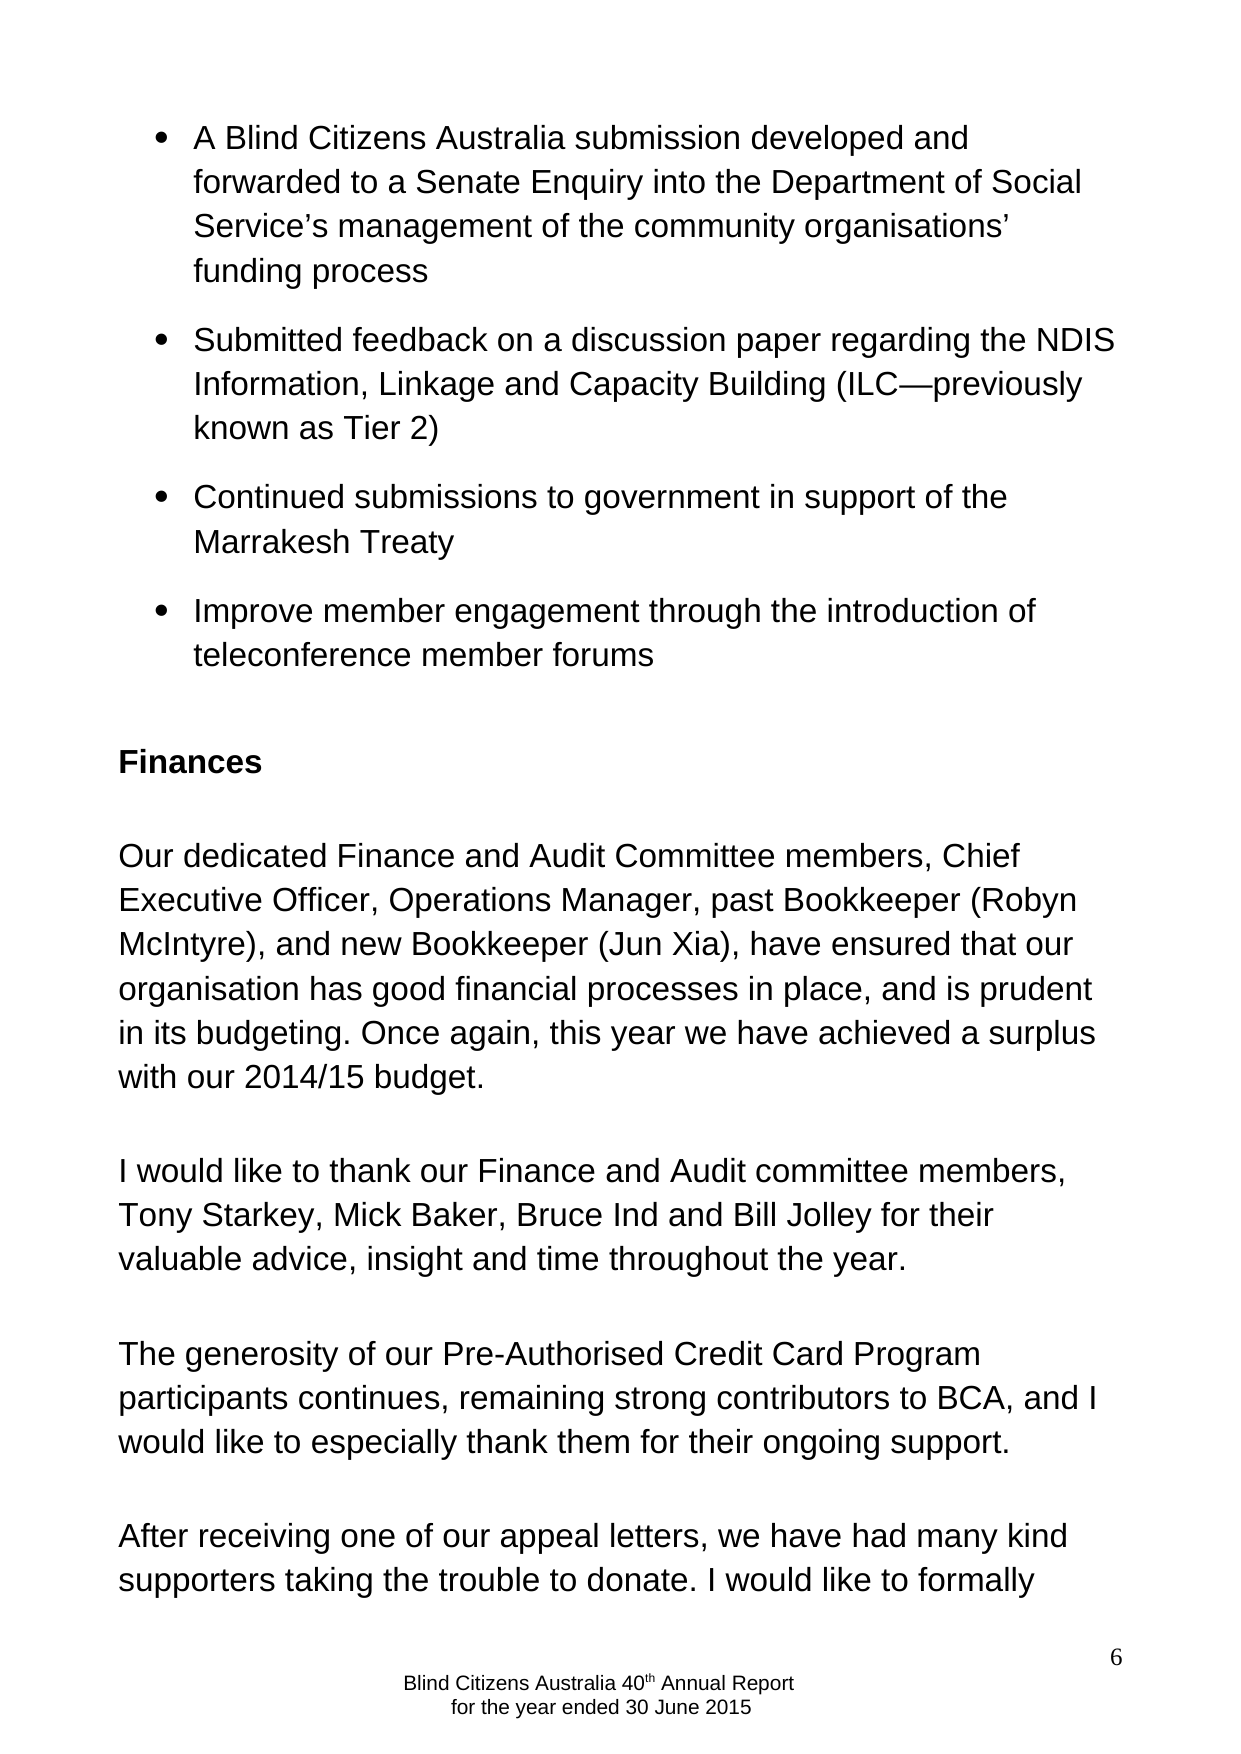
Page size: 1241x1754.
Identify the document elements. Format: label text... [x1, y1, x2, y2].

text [118, 1516, 1122, 1599]
list Improve member engagement through the introduction of teleconference member forums [156, 591, 1122, 674]
text The generosity of our Pre-Authorised Credit Card Program participants continues, remaining strong contributors to BCA, and I would like to especially thank them for their ongoing support. [118, 1333, 1122, 1460]
list Continued submissions to government in support of the Marrakesh Treaty [156, 477, 1122, 560]
subtitle Finances [118, 742, 1122, 780]
text Our dedicated Finance and Audit Committee members, Chief Executive Officer, Operations Manager, past Bookkeeper (Robyn McIntyre), and new Bookkeeper (Jun Xia), have ensured that our organisation has good financial processes in place, and is prudent in its budgeting. Once again, this year we have achieved a surplus with our 2014/15 budget. [118, 836, 1122, 1095]
text I would like to thank our Finance and Audit committee members, Tony Starkey, Mick Baker, Bruce Ind and Bill Jolley for their valuable advice, insight and time throughout the year. [118, 1151, 1122, 1278]
list A Blind Citizens Australia submission developed and forwarded to a Senate Enquiry into the Department of Social Service’s management of the community organisations’ funding process [156, 118, 1122, 289]
list Submitted feedback on a discussion paper regarding the NDIS Information, Linkage and Capacity Building (ILC—previously known as Tier 2) [156, 320, 1122, 447]
